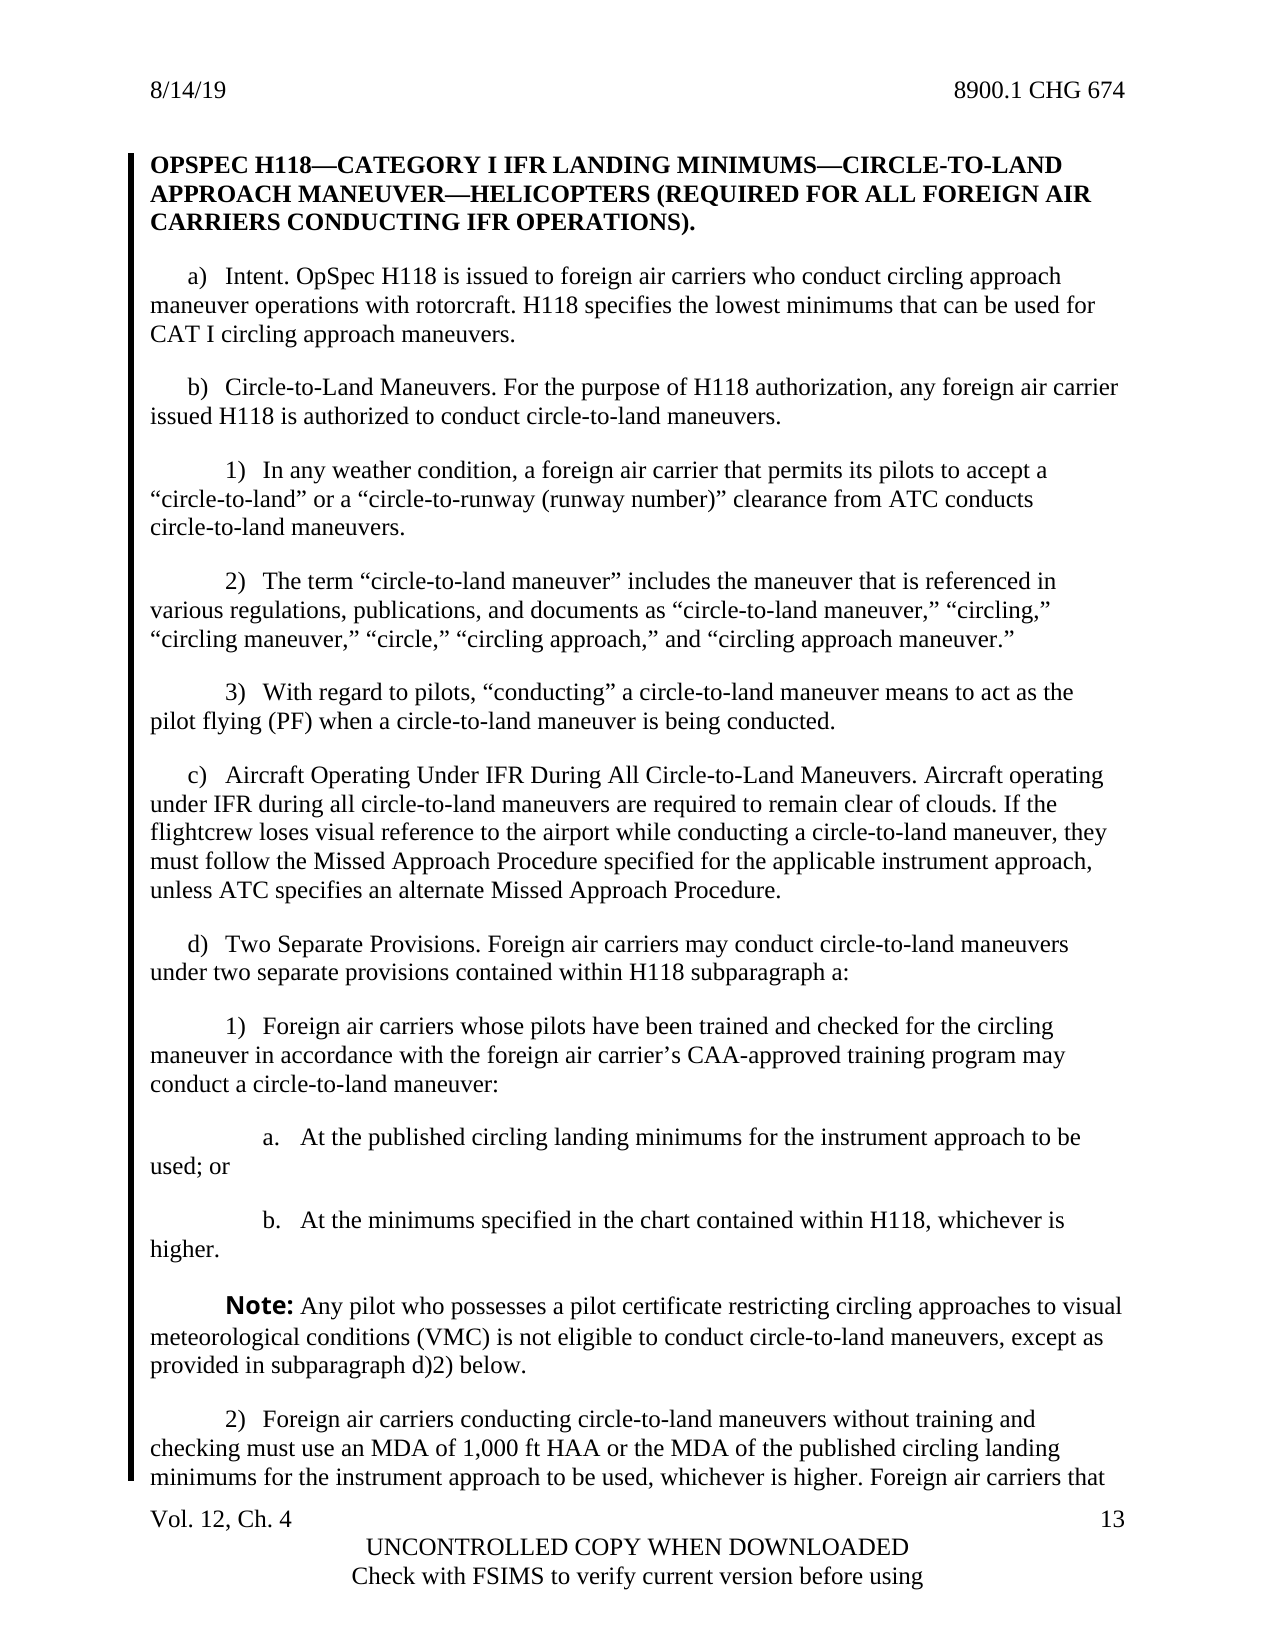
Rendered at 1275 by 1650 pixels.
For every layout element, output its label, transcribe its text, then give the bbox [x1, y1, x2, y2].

text Any pilot who possesses a pilot certificate restricting circling approaches to visual meteorological conditions (VMC) is not eligible to conduct circle-to-land maneuvers, except as provided in subparagraph d)2) below. [150, 1287, 1125, 1379]
subtitle Circle-to-Land Maneuvers. For the purpose of H118 authorization, any foreign air carrier issued H118 is authorized to conduct circle-to-land maneuvers. [150, 372, 1125, 430]
subtitle Foreign air carriers whose pilots have been trained and checked for the circling maneuver in accordance with the foreign air carrier’s CAA-approved training program may conduct a circle-to-land maneuver: [150, 1011, 1125, 1097]
subtitle The term “circle-to-land maneuver” includes the maneuver that is referenced in various regulations, publications, and documents as “circle-to-land maneuver,” “circling,” “circling maneuver,” “circle,” “circling approach,” and “circling approach maneuver.” [150, 566, 1125, 652]
subtitle With regard to pilots, “conducting” a circle-to-land maneuver means to act as the pilot flying (PF) when a circle-to-land maneuver is being conducted. [150, 677, 1125, 735]
subtitle At the minimums specified in the chart contained within H118, whichever is higher. [150, 1205, 1125, 1262]
subtitle Two Separate Provisions. Foreign air carriers may conduct circle-to-land maneuvers under two separate provisions contained within H118 subparagraph a: [150, 929, 1125, 986]
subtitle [150, 1404, 1125, 1490]
subtitle In any weather condition, a foreign air carrier that permits its pilots to accept a “circle-to-land” or a “circle-to-runway (runway number)” clearance from ATC conducts circle-to-land maneuvers. [150, 455, 1125, 541]
subtitle OPSPEC H118—CATEGORY I IFR LANDING MINIMUMS—CIRCLE-TO-LAND APPROACH MANEUVER—HELICOPTERS (REQUIRED FOR ALL FOREIGN AIR CARRIERS CONDUCTING IFR OPERATIONS). [150, 150, 1125, 236]
subtitle Intent. OpSpec H118 is issued to foreign air carriers who conduct circling approach maneuver operations with rotorcraft. H118 specifies the lowest minimums that can be used for CAT I circling approach maneuvers. [150, 261, 1125, 347]
subtitle At the published circling landing minimums for the instrument approach to be used; or [150, 1122, 1125, 1180]
subtitle Aircraft Operating Under IFR During All Circle-to-Land Maneuvers. Aircraft operating under IFR during all circle-to-land maneuvers are required to remain clear of clouds. If the flightcrew loses visual reference to the airport while conducting a circle-to-land maneuver, they must follow the Missed Approach Procedure specified for the applicable instrument approach, unless ATC specifies an alternate Missed Approach Procedure. [150, 760, 1125, 904]
